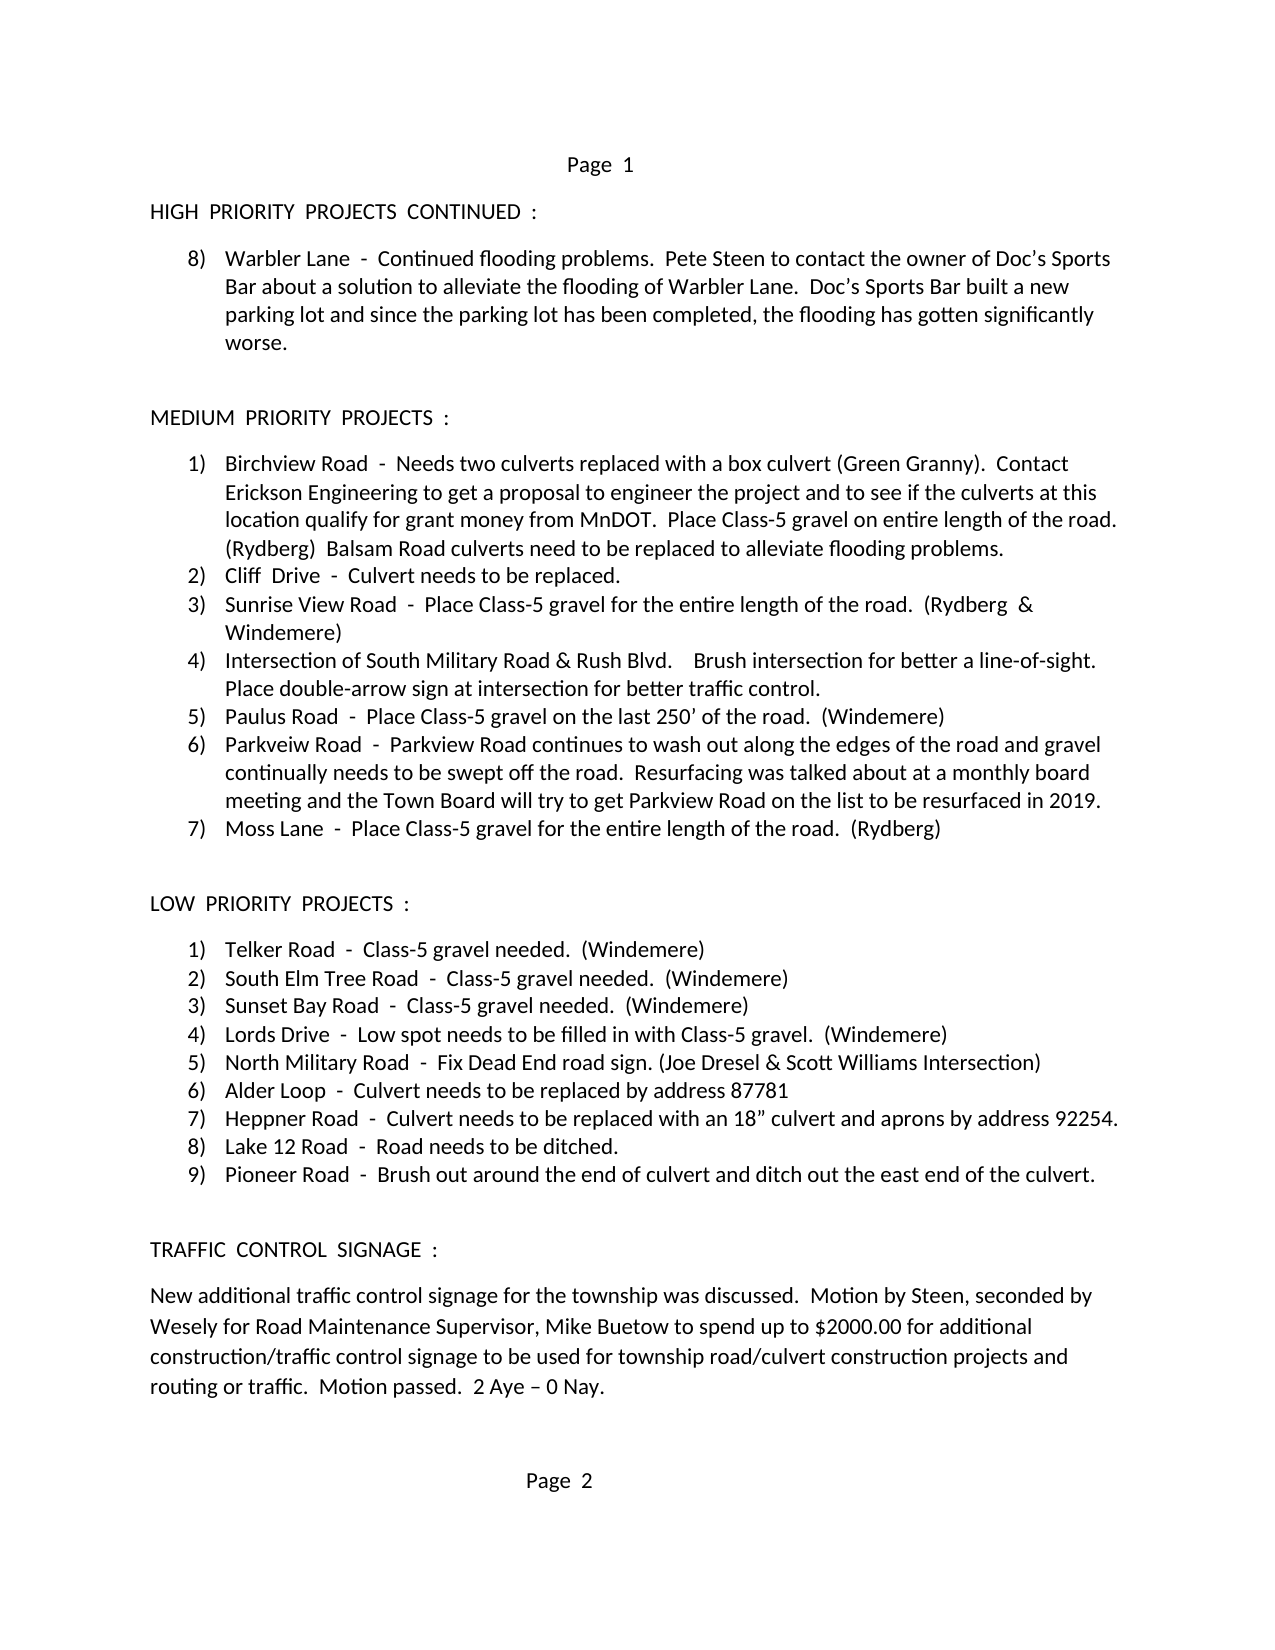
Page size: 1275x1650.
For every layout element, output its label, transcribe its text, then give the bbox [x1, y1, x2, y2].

list Lake 12 Road - Road needs to be ditched. [187, 1132, 1125, 1160]
list Warbler Lane - Continued flooding problems. Pete Steen to contact the owner of Doc’s Sports Bar about a solution to alleviate the flooding of Warbler Lane. Doc’s Sports Bar built a new parking lot and since the parking lot has been completed, the flooding has gotten significantly worse. [187, 244, 1125, 356]
list Sunrise View Road - Place Class-5 gravel for the entire length of the road. (Rydberg & Windemere) [187, 590, 1125, 646]
list Paulus Road - Place Class-5 gravel on the last 250’ of the road. (Windemere) [187, 702, 1125, 730]
list Cliff Drive - Culvert needs to be replaced. [187, 562, 1125, 590]
text Page 1 [150, 150, 1125, 178]
list Moss Lane - Place Class-5 gravel for the entire length of the road. (Rydberg) [187, 814, 1125, 842]
list Lords Drive - Low spot needs to be filled in with Class-5 gravel. (Windemere) [187, 1020, 1125, 1048]
text HIGH PRIORITY PROJECTS CONTINUED : [150, 197, 1125, 225]
list North Military Road - Fix Dead End road sign. (Joe Dresel & Scott Williams Intersection) [187, 1048, 1125, 1076]
list Alder Loop - Culvert needs to be replaced by address 87781 [187, 1076, 1125, 1104]
list Birchview Road - Needs two culverts replaced with a box culvert (Green Granny). Contact Erickson Engineering to get a proposal to engineer the project and to see if the culverts at this location qualify for grant money from MnDOT. Place Class-5 gravel on entire length of the road. (Rydberg) Balsam Road culverts need to be replaced to alleviate flooding problems. [187, 449, 1125, 562]
list Sunset Bay Road - Class-5 gravel needed. (Windemere) [187, 992, 1125, 1020]
list Heppner Road - Culvert needs to be replaced with an 18” culvert and aprons by address 92254. [187, 1104, 1125, 1132]
list Pioneer Road - Brush out around the end of culvert and ditch out the east end of the culvert. [187, 1160, 1125, 1188]
text TRAFFIC CONTROL SIGNAGE : [150, 1235, 1125, 1263]
text Page 2 [150, 1466, 1125, 1494]
text New additional traffic control signage for the township was discussed. Motion by Steen, seconded by Wesely for Road Maintenance Supervisor, Mike Buetow to spend up to $2000.00 for additional construction/traffic control signage to be used for township road/culvert construction projects and routing or traffic. Motion passed. 2 Aye – 0 Nay. [150, 1282, 1125, 1400]
list South Elm Tree Road - Class-5 gravel needed. (Windemere) [187, 964, 1125, 992]
list Telker Road - Class-5 gravel needed. (Windemere) [187, 936, 1125, 964]
list Parkveiw Road - Parkview Road continues to wash out along the edges of the road and gravel continually needs to be swept off the road. Resurfacing was talked about at a monthly board meeting and the Town Board will try to get Parkview Road on the list to be resurfaced in 2019. [187, 730, 1125, 814]
list Intersection of South Military Road & Rush Blvd. Brush intersection for better a line-of-sight. Place double-arrow sign at intersection for better traffic control. [187, 646, 1125, 702]
text MEDIUM PRIORITY PROJECTS : [150, 403, 1125, 431]
text LOW PRIORITY PROJECTS : [150, 889, 1125, 917]
